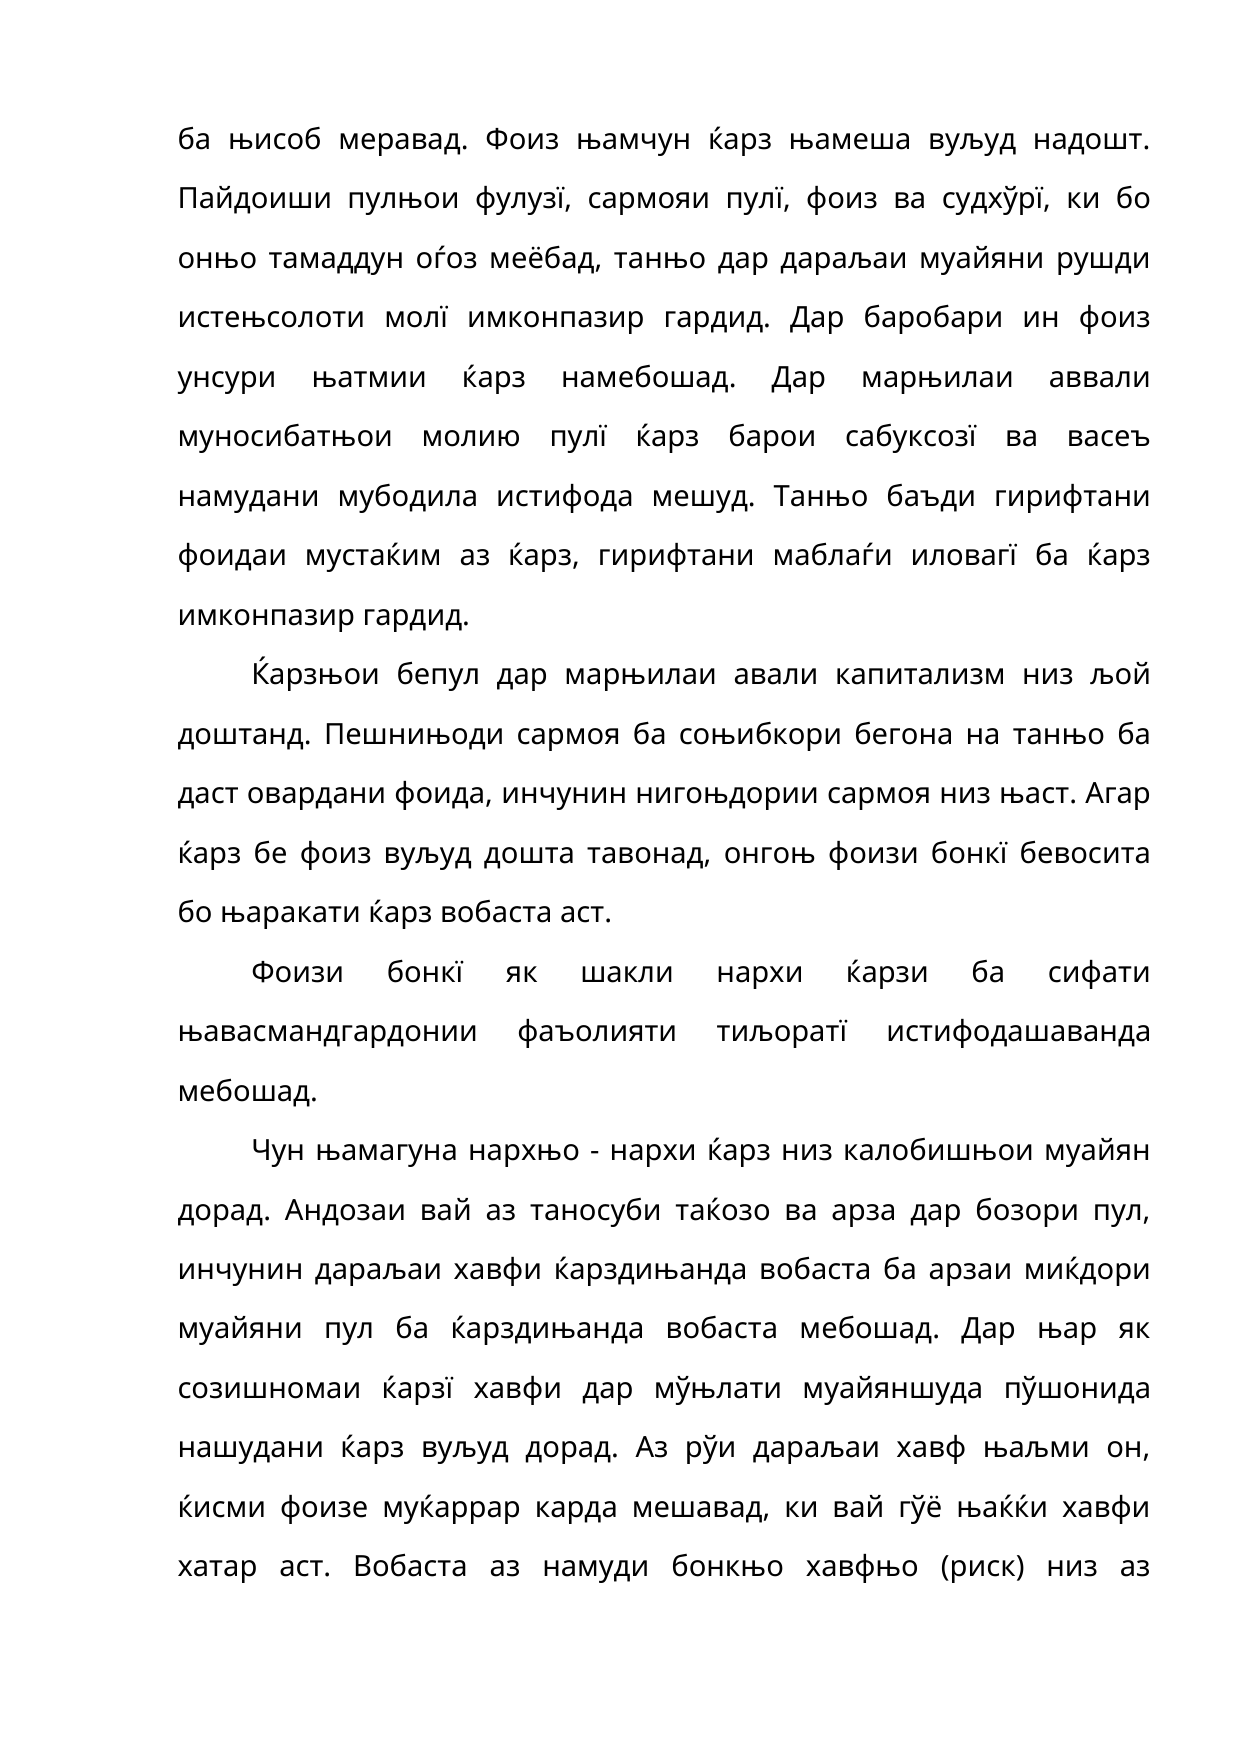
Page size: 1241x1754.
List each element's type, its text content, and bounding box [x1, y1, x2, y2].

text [177, 118, 1152, 634]
text Ќарзњои бепул дар марњилаи авали капитализм низ љой доштанд. Пешнињоди сармоя ба соњибкори бегона на танњо ба даст овардани фоида, инчунин нигоњдории сармоя низ њаст. Агар ќарз бе фоиз вуљуд дошта тавонад, онгоњ фоизи бонкї бевосита бо њаракати ќарз вобаста аст. [177, 653, 1152, 931]
text Фоизи бонкї як шакли нархи ќарзи ба сифати њавасмандгардонии фаъолияти тиљоратї истифодашаванда мебошад. [177, 951, 1152, 1109]
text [177, 1129, 1152, 1585]
